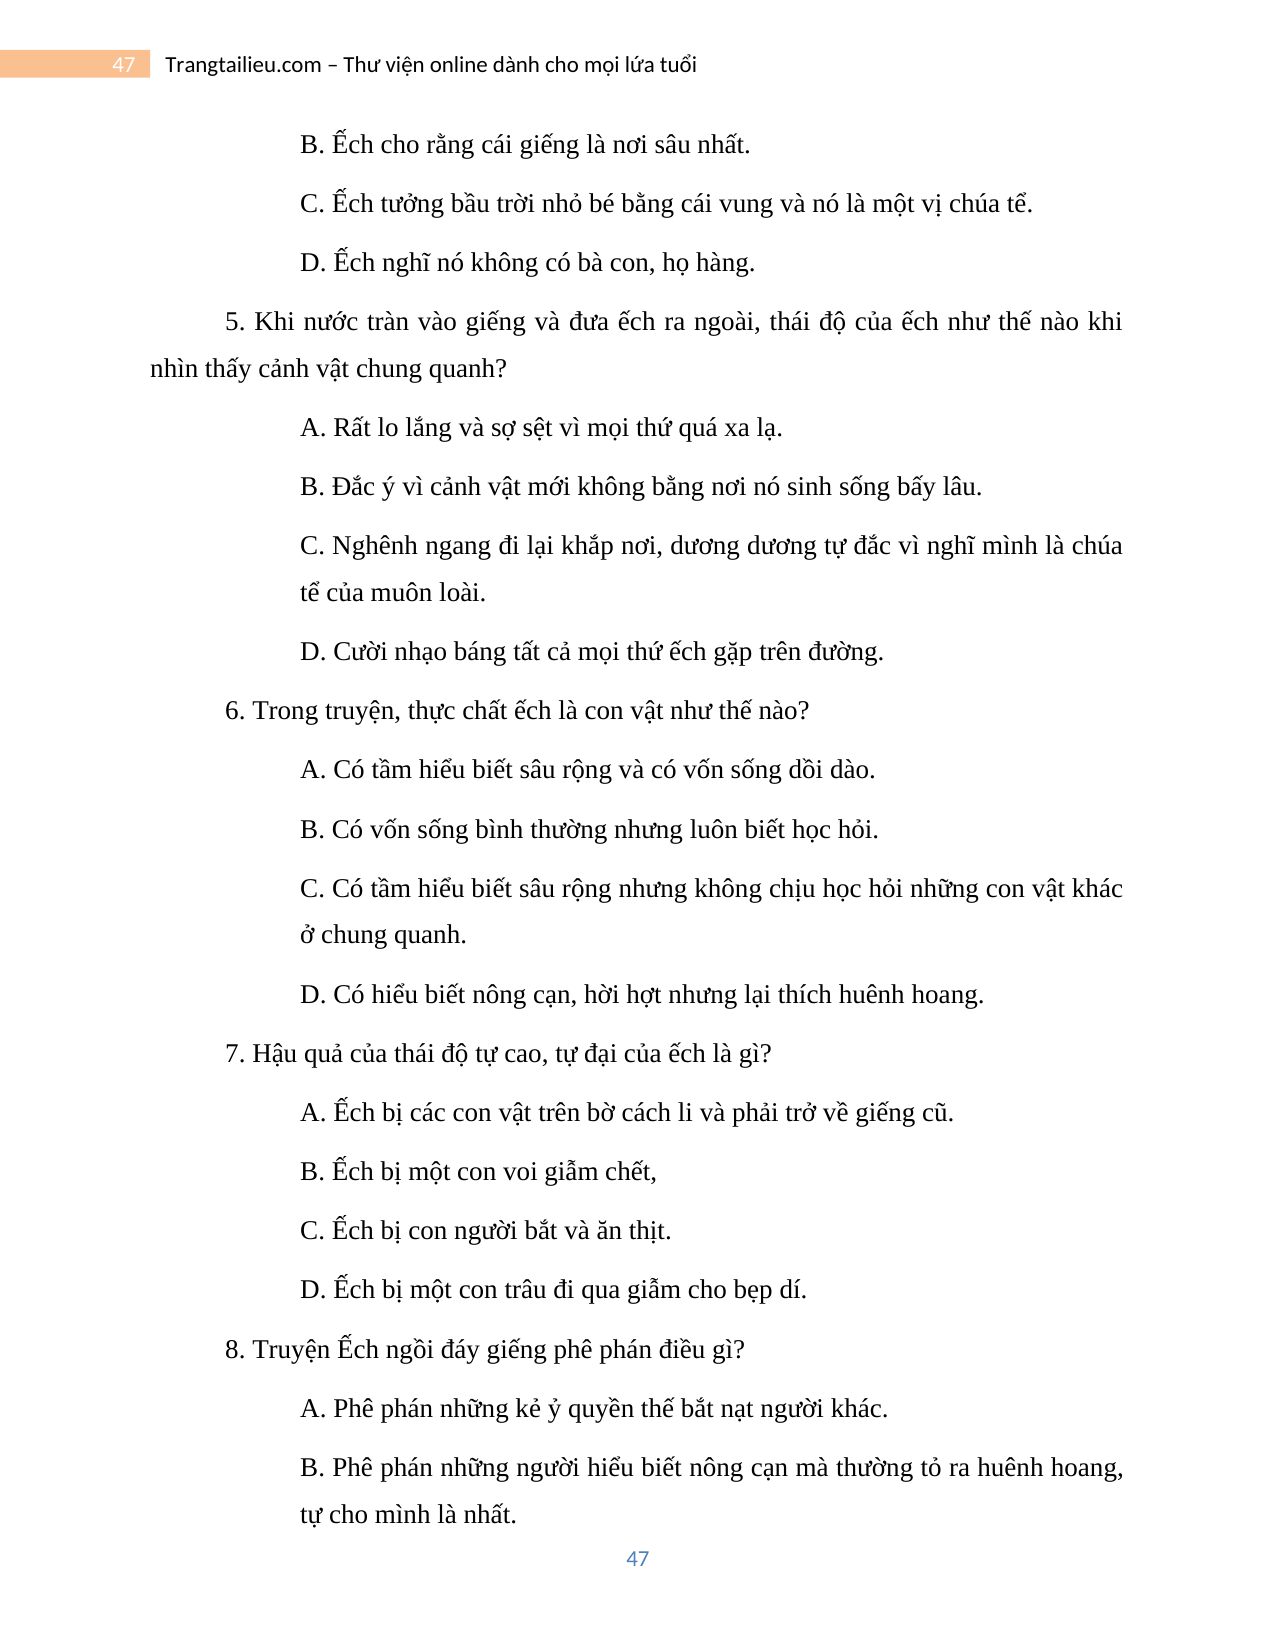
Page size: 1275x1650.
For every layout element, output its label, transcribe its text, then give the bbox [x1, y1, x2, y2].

text 6. Trong truyện, thực chất ếch là con vật như thế nào? [150, 694, 1125, 726]
text D. Ếch bị một con trâu đi qua giẫm cho bẹp dí. [225, 1273, 1125, 1305]
text C. Ếch bị con người bắt và ăn thịt. [225, 1214, 1125, 1246]
text D. Có hiểu biết nông cạn, hời hợt nhưng lại thích huênh hoang. [300, 978, 1125, 1009]
text A. Ếch bị các con vật trên bờ cách li và phải trở về giếng cũ. [225, 1096, 1125, 1127]
text 5. Khi nước tràn vào giếng và đưa ếch ra ngoài, thái độ của ếch như thế nào khi nhìn thấy cảnh vật chung quanh? [150, 305, 1125, 383]
text D. Ếch nghĩ nó không có bà con, họ hàng. [225, 246, 1125, 277]
text B. Ếch bị một con voi giẫm chết, [225, 1155, 1125, 1186]
text A. Rất lo lắng và sợ sệt vì mọi thứ quá xa lạ. [300, 411, 1125, 442]
text A. Có tầm hiểu biết sâu rộng và có vốn sống dồi dào. [300, 753, 1125, 785]
text B. Có vốn sống bình thường nhưng luôn biết học hỏi. [300, 813, 1125, 844]
text B. Phê phán những người hiểu biết nông cạn mà thường tỏ ra huênh hoang, tự cho mình là nhất. [300, 1451, 1125, 1529]
text B. Đắc ý vì cảnh vật mới không bằng nơi nó sinh sống bấy lâu. [300, 470, 1125, 501]
text C. Ếch tưởng bầu trời nhỏ bé bằng cái vung và nó là một vị chúa tể. [225, 187, 1125, 218]
text B. Ếch cho rằng cái giếng là nơi sâu nhất. [225, 128, 1125, 159]
text 8. Truyện Ếch ngồi đáy giếng phê phán điều gì? [150, 1333, 1125, 1364]
text A. Phê phán những kẻ ỷ quyền thế bắt nạt người khác. [300, 1392, 1125, 1423]
text D. Cười nhạo báng tất cả mọi thứ ếch gặp trên đường. [300, 635, 1125, 666]
text C. Nghênh ngang đi lại khắp nơi, dương dương tự đắc vì nghĩ mình là chúa tể của muôn loài. [300, 529, 1125, 607]
text C. Có tầm hiểu biết sâu rộng nhưng không chịu học hỏi những con vật khác ở chung quanh. [300, 872, 1125, 950]
text 7. Hậu quả của thái độ tự cao, tự đại của ếch là gì? [150, 1037, 1125, 1068]
